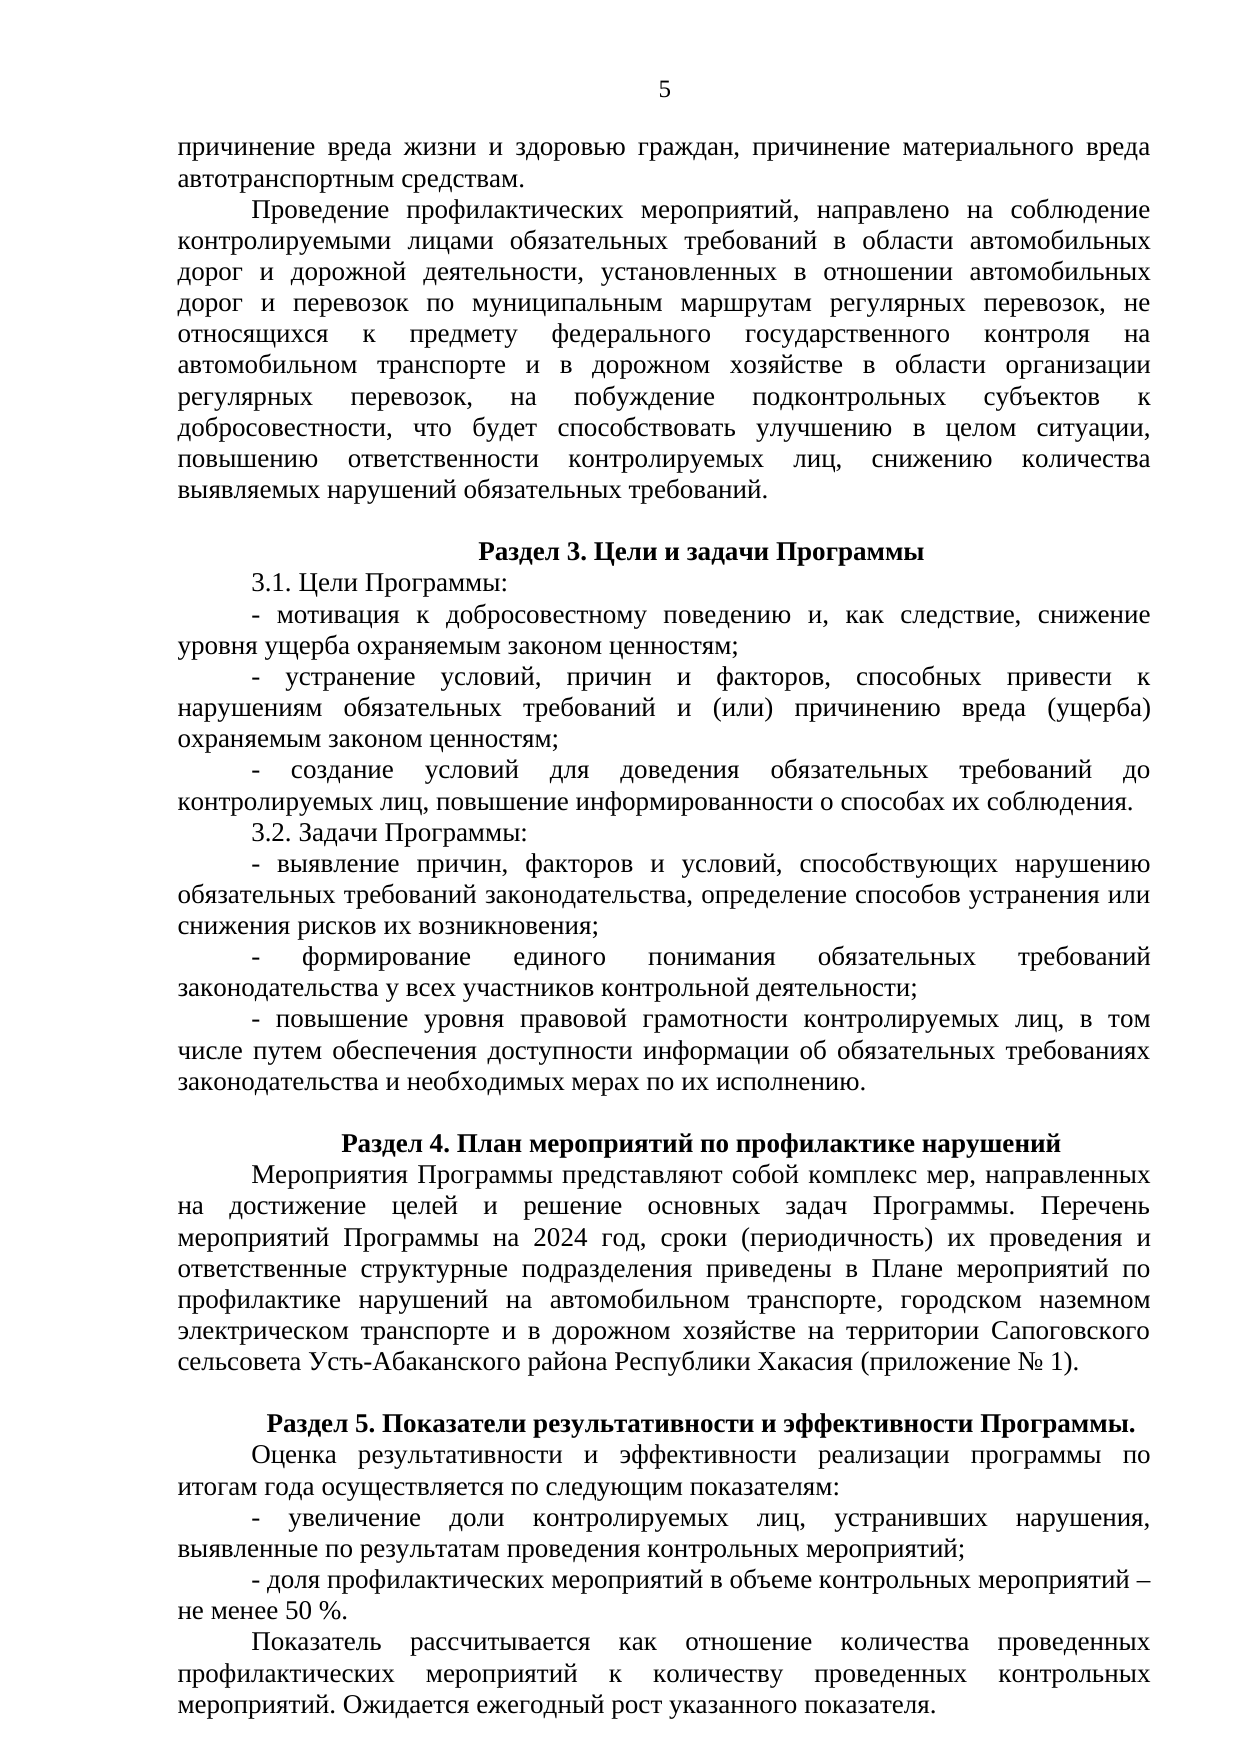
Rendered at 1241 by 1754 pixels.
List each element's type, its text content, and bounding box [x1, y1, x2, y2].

text - повышение уровня правовой грамотности контролируемых лиц, в том числе путем обеспечения доступности информации об обязательных требованиях законодательства и необходимых мерах по их исполнению. [177, 1003, 1152, 1096]
text - выявление причин, факторов и условий, способствующих нарушению обязательных требований законодательства, определение способов устранения или снижения рисков их возникновения; [177, 847, 1152, 940]
text Оценка результативности и эффективности реализации программы по итогам года осуществляется по следующим показателям: [177, 1439, 1152, 1501]
text Раздел 4. План мероприятий по профилактике нарушений [177, 1127, 1152, 1158]
text Показатель рассчитывается как отношение количества проведенных профилактических мероприятий к количеству проведенных контрольных мероприятий. Ожидается ежегодный рост указанного показателя. [177, 1626, 1152, 1719]
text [177, 131, 1152, 193]
text Мероприятия Программы представляют собой комплекс мер, направленных на достижение целей и решение основных задач Программы. Перечень мероприятий Программы на 2024 год, сроки (периодичность) их проведения и ответственные структурные подразделения приведены в Плане мероприятий по профилактике нарушений на автомобильном транспорте, городском наземном электрическом транспорте и в дорожном хозяйстве на территории Сапоговского сельсовета Усть-Абаканского района Республики Хакасия (приложение № 1). [177, 1158, 1152, 1376]
text - устранение условий, причин и факторов, способных привести к нарушениям обязательных требований и (или) причинению вреда (ущерба) охраняемым законом ценностям; [177, 660, 1152, 753]
text Раздел 5. Показатели результативности и эффективности Программы. [177, 1407, 1152, 1439]
text - формирование единого понимания обязательных требований законодательства у всех участников контрольной деятельности; [177, 940, 1152, 1003]
text 3.1. Цели Программы: [177, 567, 1152, 598]
text 3.2. Задачи Программы: [177, 816, 1152, 847]
text - мотивация к добросовестному поведению и, как следствие, снижение уровня ущерба охраняемым законом ценностям; [177, 598, 1152, 660]
text - создание условий для доведения обязательных требований до контролируемых лиц, повышение информированности о способах их соблюдения. [177, 753, 1152, 816]
text - увеличение доли контролируемых лиц, устранивших нарушения, выявленные по результатам проведения контрольных мероприятий; [177, 1501, 1152, 1563]
text Проведение профилактических мероприятий, направлено на соблюдение контролируемыми лицами обязательных требований в области автомобильных дорог и дорожной деятельности, установленных в отношении автомобильных дорог и перевозок по муниципальным маршрутам регулярных перевозок, не относящихся к предмету федерального государственного контроля на автомобильном транспорте и в дорожном хозяйстве в области организации регулярных перевозок, на побуждение подконтрольных субъектов к добросовестности, что будет способствовать улучшению в целом ситуации, повышению ответственности контролируемых лиц, снижению количества выявляемых нарушений обязательных требований. [177, 193, 1152, 504]
text Раздел 3. Цели и задачи Программы [177, 535, 1152, 567]
text - доля профилактических мероприятий в объеме контрольных мероприятий – не менее 50 %. [177, 1563, 1152, 1626]
